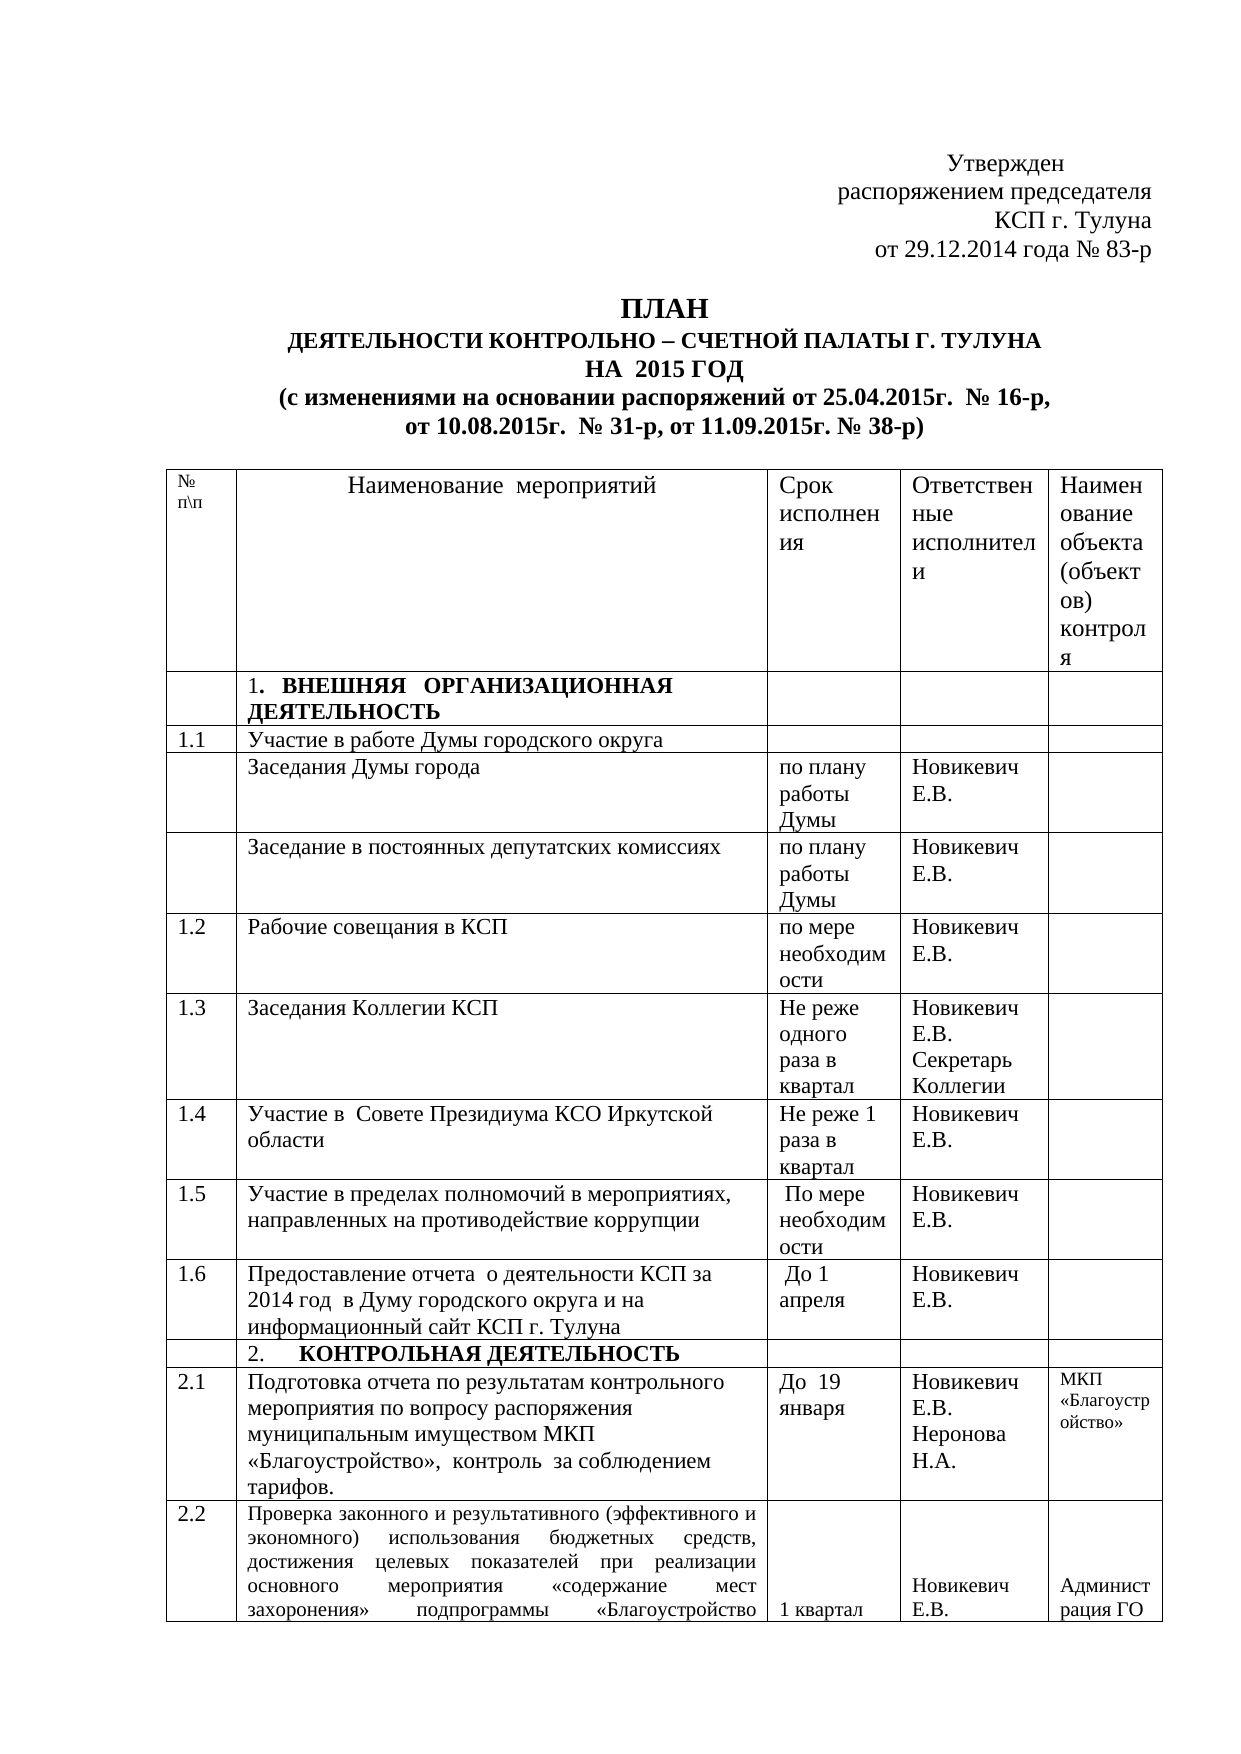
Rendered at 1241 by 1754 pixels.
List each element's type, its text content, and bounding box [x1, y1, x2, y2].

table_cell Заседания Думы города [237, 753, 767, 832]
table_cell [1049, 753, 1162, 832]
table_cell [167, 753, 236, 832]
table_cell Администрация ГО [1049, 1501, 1162, 1621]
table_cell Участие в пределах полномочий в мероприятиях, направленных на противодействие коррупции [237, 1180, 767, 1259]
table_cell [768, 726, 900, 752]
table_cell [1049, 994, 1162, 1099]
table_cell 1.1 [167, 726, 236, 752]
table_cell [901, 726, 1048, 752]
table_cell Новикевич Е.В. [901, 914, 1048, 992]
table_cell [901, 1501, 1048, 1621]
table_cell Новикевич Е.В. [901, 1180, 1048, 1259]
table_cell 2.1 [167, 1368, 236, 1499]
table_cell [901, 672, 1048, 725]
table_cell [768, 1340, 900, 1367]
table_header Ответственные исполнители [901, 470, 1048, 671]
table_cell [1049, 726, 1162, 752]
text распоряжением председателя [177, 176, 1152, 205]
table_cell Заседание в постоянных депутатских комиссиях [237, 833, 767, 912]
table_cell 1.3 [167, 994, 236, 1099]
text НА 2015 ГОД [177, 354, 1152, 382]
table_cell [1049, 1180, 1162, 1259]
table_cell 1.6 [167, 1260, 236, 1339]
table_cell 1. ВНЕШНЯЯ ОРГАНИЗАЦИОННАЯ ДЕЯТЕЛЬНОСТЬ [237, 672, 767, 725]
text ДЕЯТЕЛЬНОСТИ КОНТРОЛЬНО – СЧЕТНОЙ ПАЛАТЫ Г. ТУЛУНА [177, 325, 1152, 354]
table_cell [167, 833, 236, 912]
table_cell Новикевич Е.В. [901, 753, 1048, 832]
text КСП г. Тулуна [177, 205, 1152, 234]
table_cell Рабочие совещания в КСП [237, 914, 767, 992]
table_cell МКП «Благоустройство» [1049, 1368, 1162, 1499]
text (с изменениями на основании распоряжений от 25.04.2015г. № 16-р, [177, 382, 1152, 411]
table_cell До 1 апреля [768, 1260, 900, 1339]
table_cell Подготовка отчета по результатам контрольного мероприятия по вопросу распоряжения муниципальным имуществом МКП «Благоустройство», контроль за соблюдением тарифов. [237, 1368, 767, 1499]
text от 29.12.2014 года № 83-р [177, 234, 1152, 263]
table_cell [1049, 1260, 1162, 1339]
table_cell 1.4 [167, 1100, 236, 1179]
table_cell [901, 1340, 1048, 1367]
table_cell по плану работы Думы [768, 833, 900, 912]
table_cell Участие в работе Думы городского округа [237, 726, 767, 752]
text ПЛАН [177, 291, 1152, 325]
table_cell [167, 672, 236, 725]
table_header № п\п [167, 470, 236, 671]
text от 10.08.2015г. № 31-р, от 11.09.2015г. № 38-р) [177, 411, 1152, 440]
table_cell Предоставление отчета о деятельности КСП за 2014 год в Думу городского округа и на информационный сайт КСП г. Тулуна [237, 1260, 767, 1339]
table_cell 2. КОНТРОЛЬНАЯ ДЕЯТЕЛЬНОСТЬ [237, 1340, 767, 1367]
table_cell [167, 1340, 236, 1367]
table_cell До 19 января [768, 1368, 900, 1499]
table_cell Не реже одного раза в квартал [768, 994, 900, 1099]
table_cell 2.2 [167, 1501, 236, 1621]
table_cell по плану работы Думы [768, 753, 900, 832]
table_cell Новикевич Е.В. Секретарь Коллегии [901, 994, 1048, 1099]
table_cell [1049, 1340, 1162, 1367]
text Утвержден [177, 148, 1152, 176]
table_cell По мере необходимости [768, 1180, 900, 1259]
table_header Наименование объекта (объектов) контроля [1049, 470, 1162, 671]
table_header Срок исполнения [768, 470, 900, 671]
table_cell Не реже 1 раза в квартал [768, 1100, 900, 1179]
table_cell [1049, 914, 1162, 992]
table_cell по мере необходимости [768, 914, 900, 992]
table_cell [1049, 1100, 1162, 1179]
table_header Наименование мероприятий [237, 470, 767, 671]
table_cell [1049, 833, 1162, 912]
table_cell Новикевич Е.В. [901, 833, 1048, 912]
table_cell 1.5 [167, 1180, 236, 1259]
table_cell [1049, 672, 1162, 725]
table_cell Новикевич Е.В. Неронова Н.А. [901, 1368, 1048, 1499]
table_cell Новикевич Е.В. [901, 1260, 1048, 1339]
table_cell [768, 672, 900, 725]
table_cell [237, 1501, 767, 1621]
table_cell 1.2 [167, 914, 236, 992]
table_cell Новикевич Е.В. [901, 1100, 1048, 1179]
table_cell 1 квартал [768, 1501, 900, 1621]
table_cell Участие в Совете Президиума КСО Иркутской области [237, 1100, 767, 1179]
table_cell Заседания Коллегии КСП [237, 994, 767, 1099]
